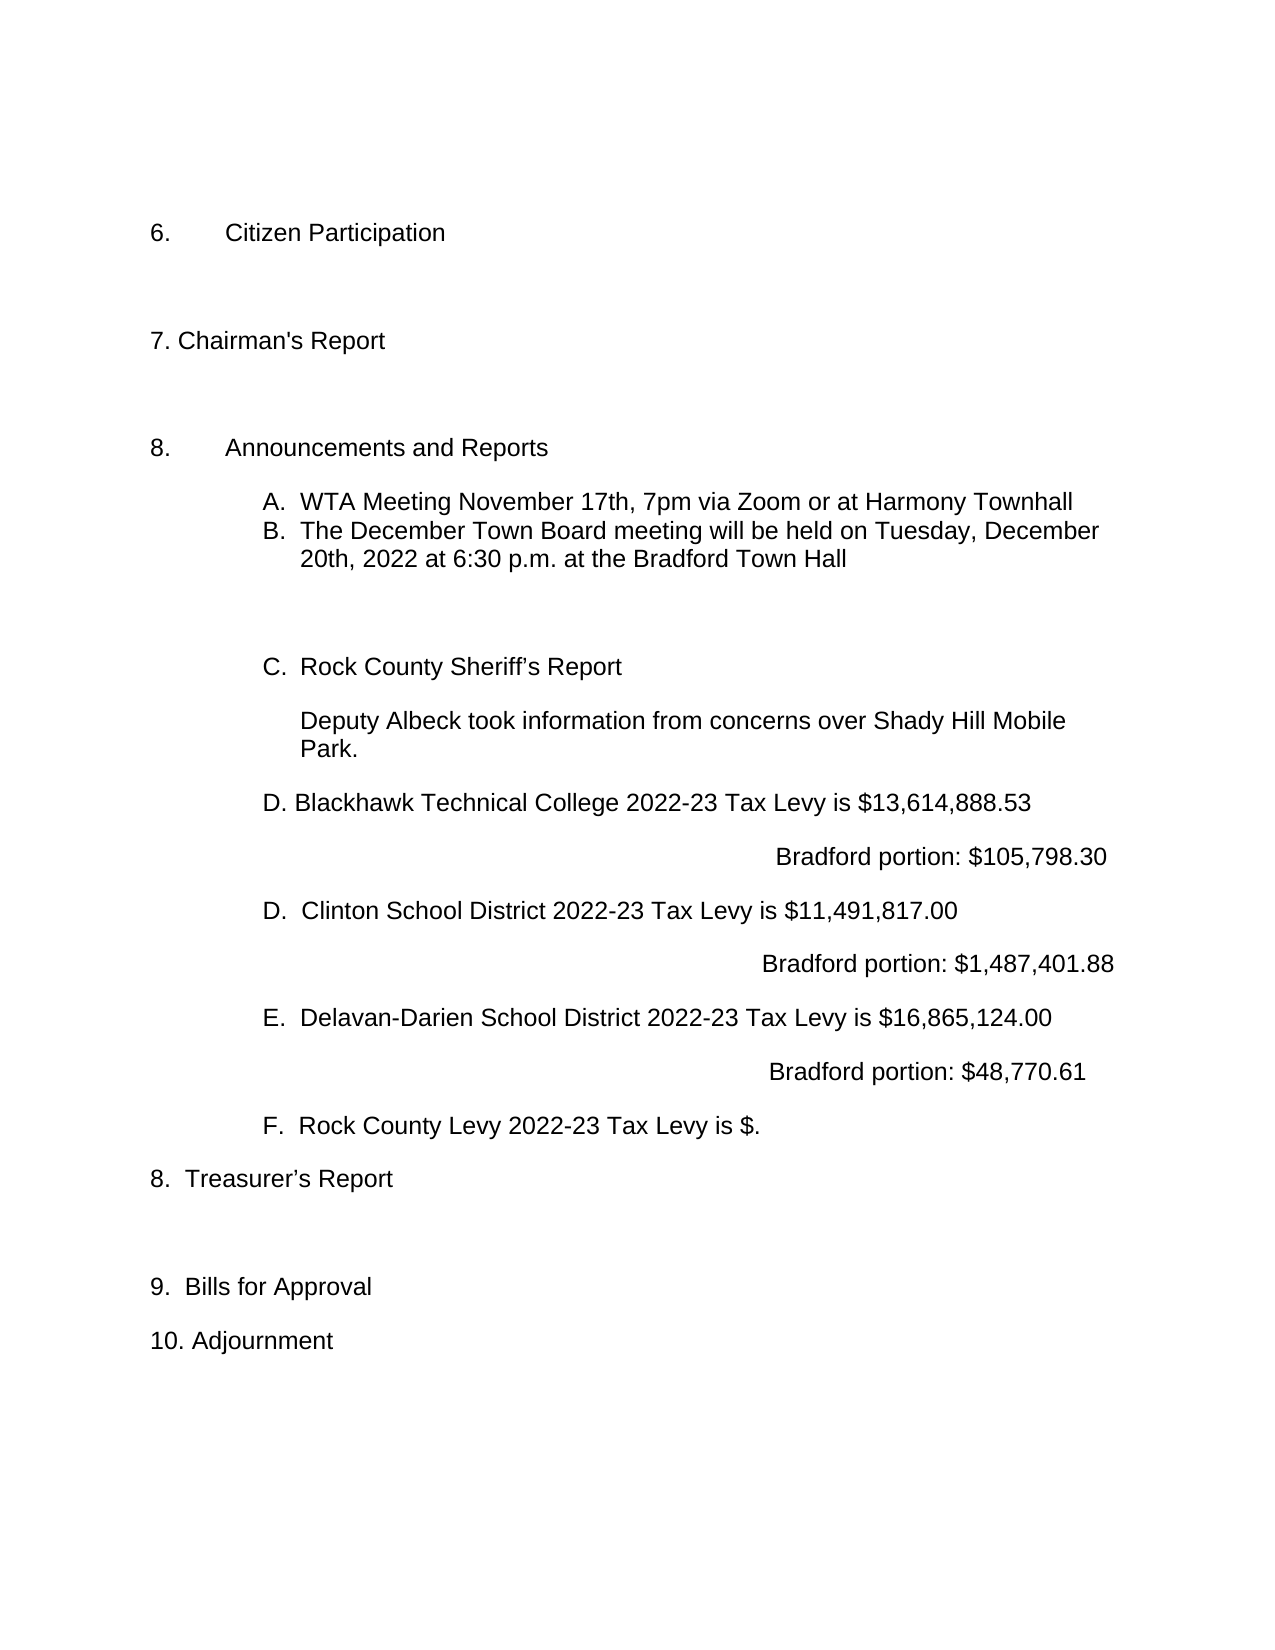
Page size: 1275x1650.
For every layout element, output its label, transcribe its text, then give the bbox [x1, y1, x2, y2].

text D. Clinton School District 2022-23 Tax Levy is $11,491,817.00 [262, 896, 1125, 924]
list WTA Meeting November 17th, 7pm via Zoom or at Harmony Townhall [262, 487, 1125, 516]
text 6. Citizen Participation [150, 218, 1125, 247]
text 9. Bills for Approval [150, 1272, 1125, 1301]
text Bradford portion: $48,770.61 [262, 1057, 1125, 1086]
list Rock County Sheriff’s Report [262, 652, 1125, 681]
text 10. Adjournment [150, 1326, 1125, 1354]
text D. Blackhawk Technical College 2022-23 Tax Levy is $13,614,888.53 [262, 788, 1125, 817]
list The December Town Board meeting will be held on Tuesday, December 20th, 2022 at 6:30 p.m. at the Bradford Town Hall [262, 516, 1125, 573]
text Deputy Albeck took information from concerns over Shady Hill Mobile Park. [300, 706, 1125, 763]
text Bradford portion: $105,798.30 [262, 842, 1125, 871]
text 7. Chairman's Report [150, 326, 1125, 354]
text E. Delavan-Darien School District 2022-23 Tax Levy is $16,865,124.00 [262, 1003, 1125, 1032]
text 8. Treasurer’s Report [150, 1164, 1125, 1193]
text 8. Announcements and Reports [150, 433, 1125, 462]
text Bradford portion: $1,487,401.88 [262, 949, 1125, 978]
text F. Rock County Levy 2022-23 Tax Levy is $. [262, 1111, 1125, 1139]
